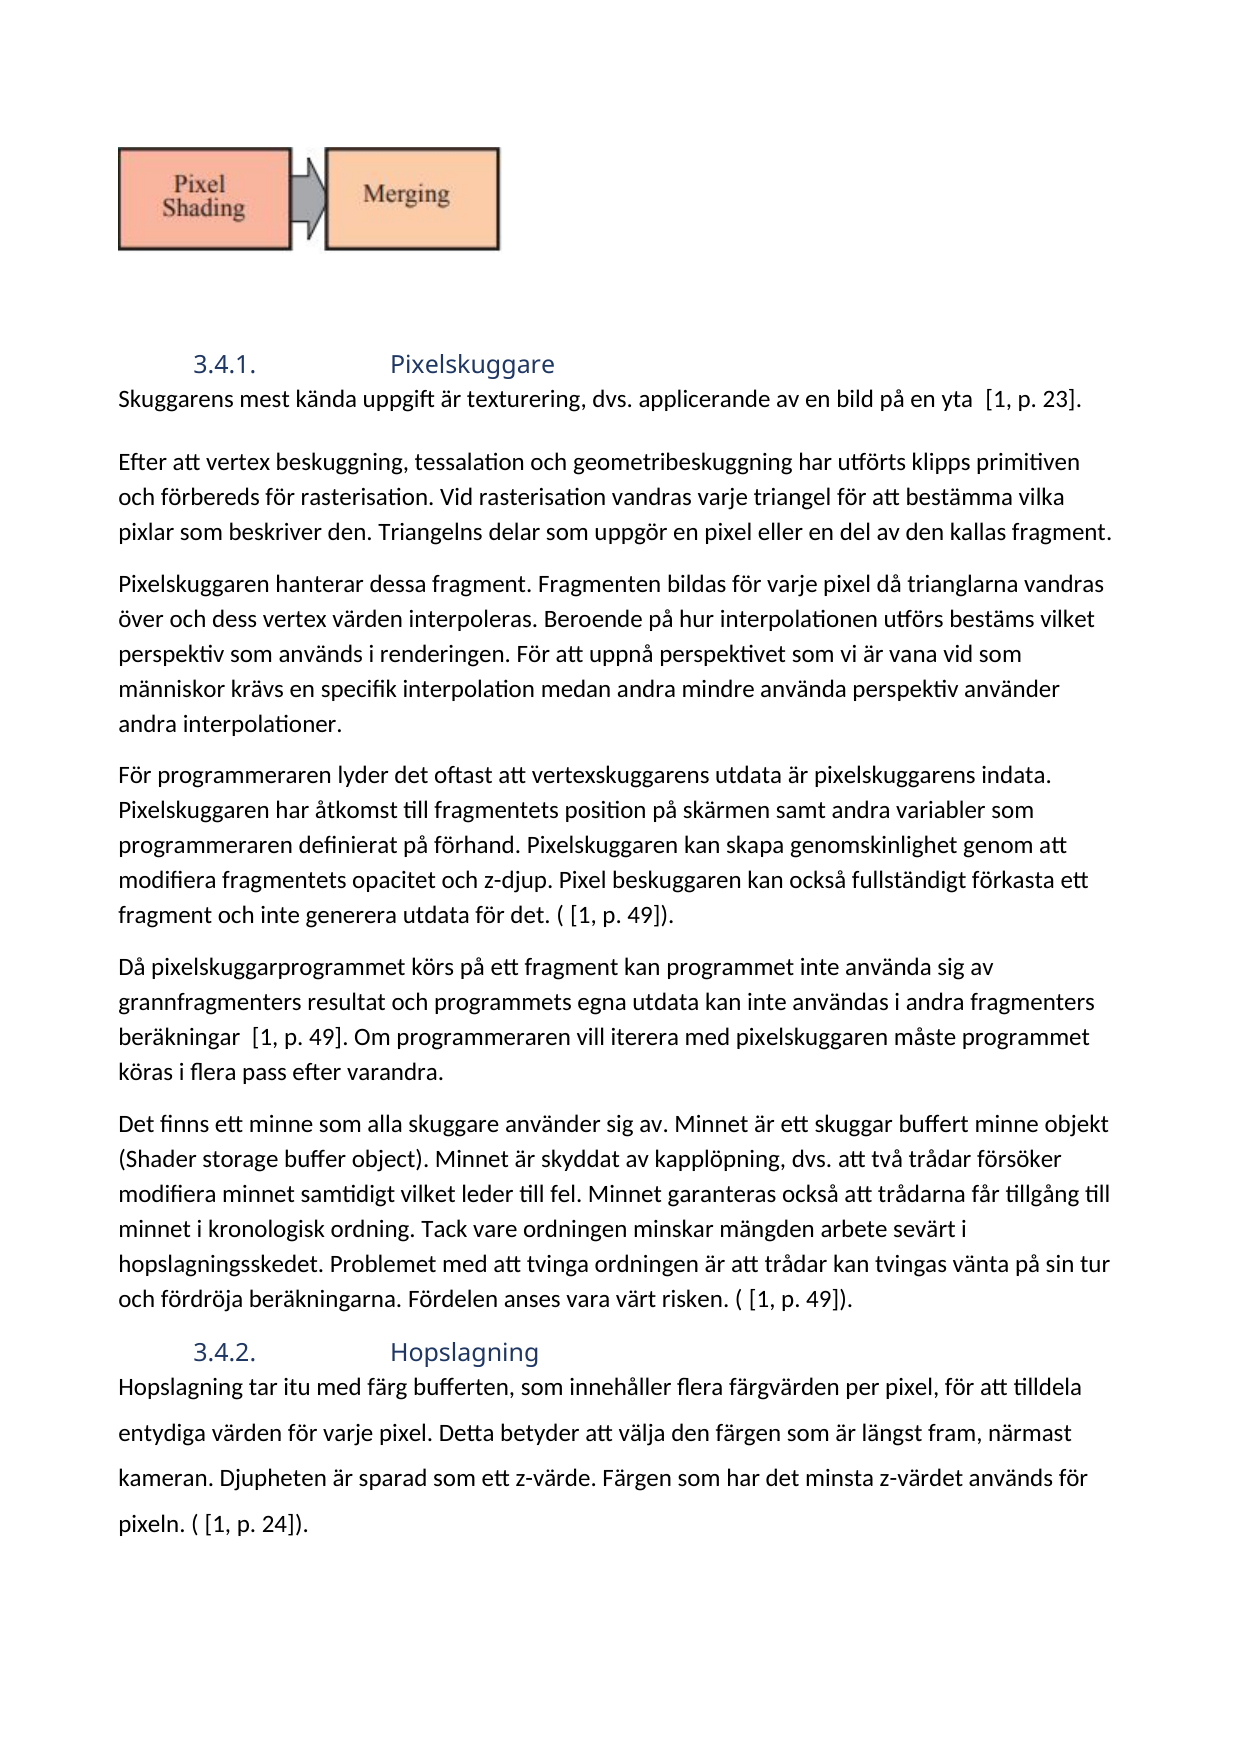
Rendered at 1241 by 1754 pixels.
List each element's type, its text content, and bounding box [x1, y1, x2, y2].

subtitle Pixelskuggare [193, 347, 1122, 381]
text Hopslagning tar itu med färg bufferten, som innehåller flera färgvärden per pixel, för att tilldela entydiga värden för varje pixel. Detta betyder att välja den färgen som är längst fram, närmast kameran. Djupheten är sparad som ett z-värde. Färgen som har det minsta z-värdet används för pixeln. (). [118, 1371, 1122, 1539]
text Det finns ett minne som alla skuggare använder sig av. Minnet är ett skuggar buffert minne objekt (Shader storage buffer object). Minnet är skyddat av kapplöpning, dvs. att två trådar försöker modifiera minnet samtidigt vilket leder till fel. Minnet garanteras också att trådarna får tillgång till minnet i kronologisk ordning. Tack vare ordningen minskar mängden arbete sevärt i hopslagningsskedet. Problemet med att tvinga ordningen är att trådar kan tvingas vänta på sin tur och fördröja beräkningarna. Fördelen anses vara värt risken. (). [118, 1108, 1122, 1313]
text För programmeraren lyder det oftast att vertexskuggarens utdata är pixelskuggarens indata. Pixelskuggaren har åtkomst till fragmentets position på skärmen samt andra variabler som programmeraren definierat på förhand. Pixelskuggaren kan skapa genomskinlighet genom att modifiera fragmentets opacitet och z-djup. Pixel beskuggaren kan också fullständigt förkasta ett fragment och inte generera utdata för det. (). [118, 759, 1122, 930]
picture [118, 147, 503, 254]
text Pixelskuggaren hanterar dessa fragment. Fragmenten bildas för varje pixel då trianglarna vandras över och dess vertex värden interpoleras. Beroende på hur interpolationen utförs bestäms vilket perspektiv som används i renderingen. För att uppnå perspektivet som vi är vana vid som människor krävs en specifik interpolation medan andra mindre använda perspektiv använder andra interpolationer. [118, 568, 1122, 738]
text Efter att vertex beskuggning, tessalation och geometribeskuggning har utförts klipps primitiven och förbereds för rasterisation. Vid rasterisation vandras varje triangel för att bestämma vilka pixlar som beskriver den. Triangelns delar som uppgör en pixel eller en del av den kallas fragment. [118, 446, 1122, 547]
text Skuggarens mest kända uppgift är texturering, dvs. applicerande av en bild på en yta . [118, 384, 1122, 414]
text Då pixelskuggarprogrammet körs på ett fragment kan programmet inte använda sig av grannfragmenters resultat och programmets egna utdata kan inte användas i andra fragmenters beräkningar . Om programmeraren vill iterera med pixelskuggaren måste programmet köras i flera pass efter varandra. [118, 951, 1122, 1087]
subtitle Hopslagning [193, 1334, 1122, 1368]
